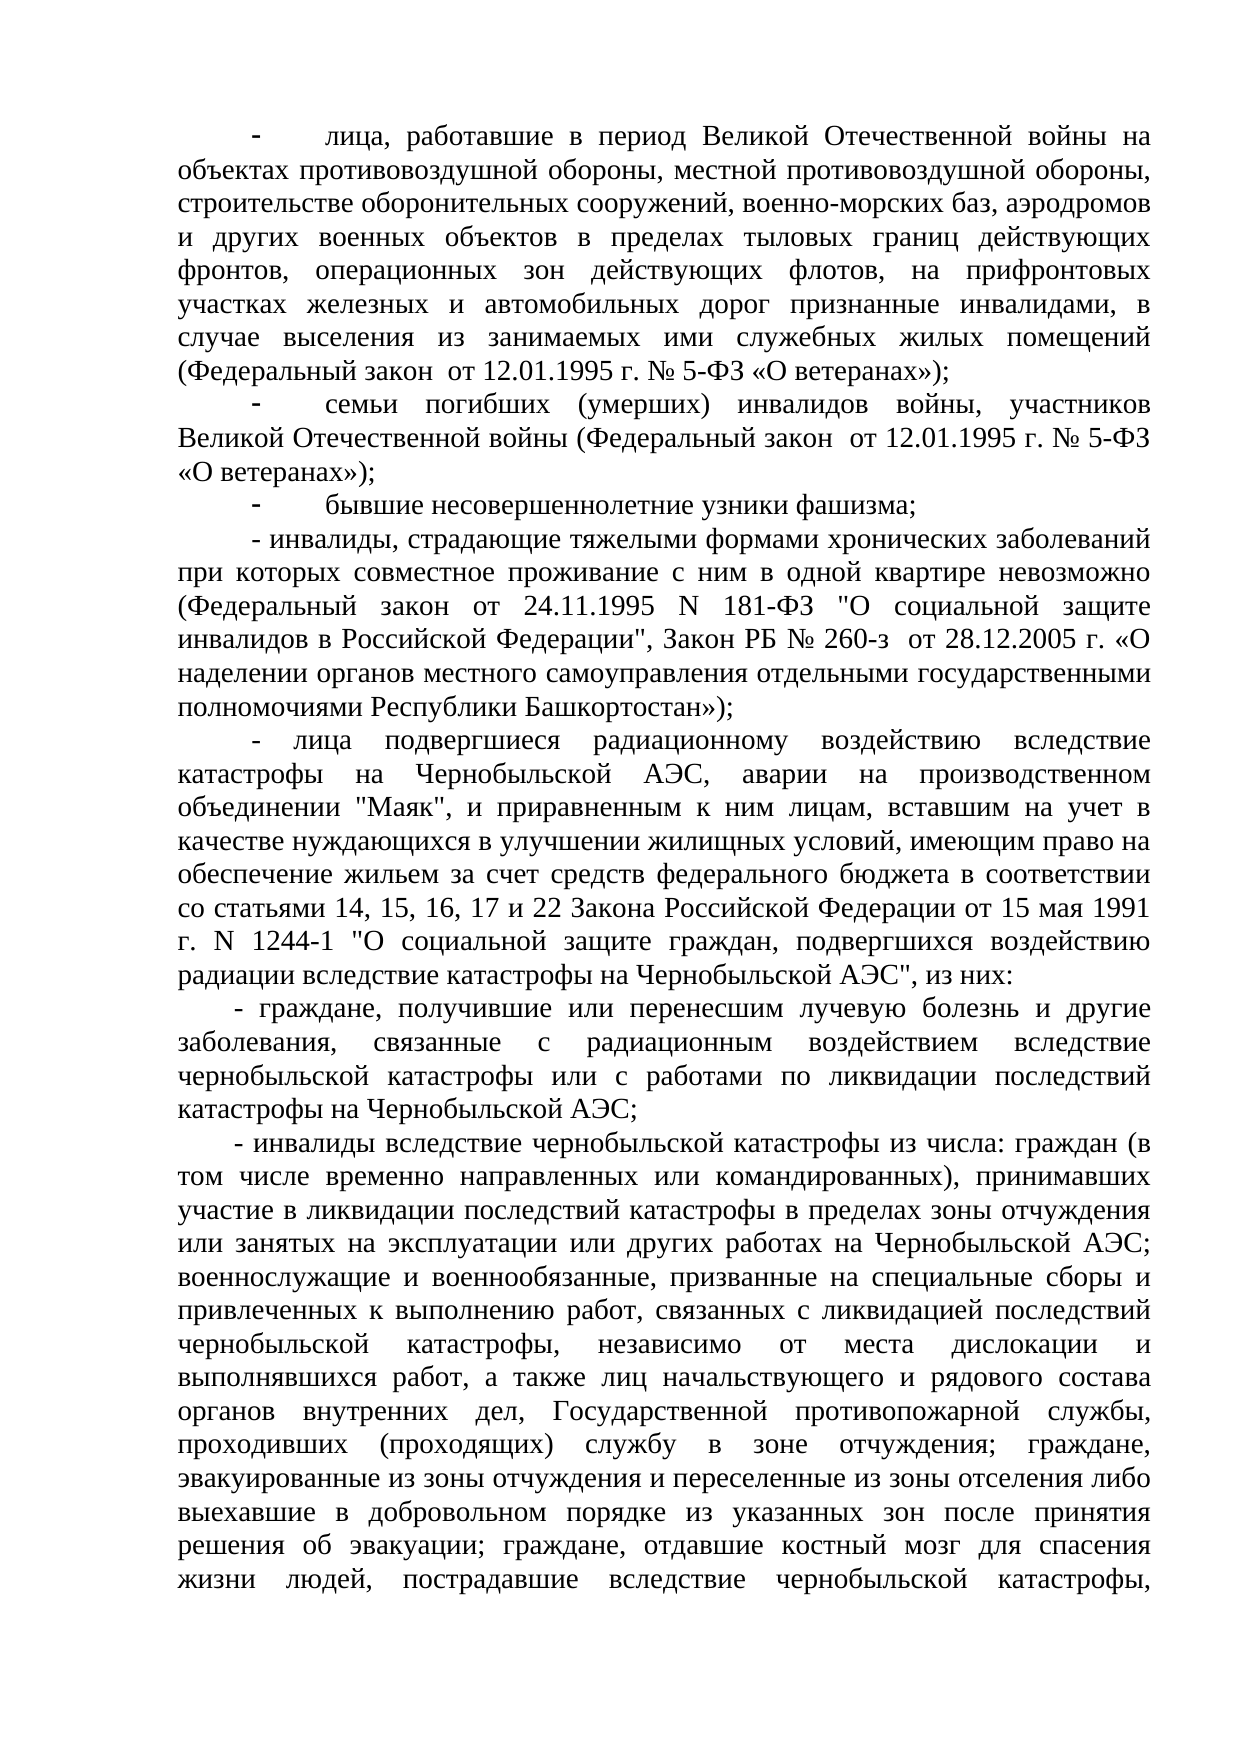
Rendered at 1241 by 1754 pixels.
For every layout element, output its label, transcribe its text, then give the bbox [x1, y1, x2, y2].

text - граждане, получившие или перенесшим лучевую болезнь и другие заболевания, связанные с радиационным воздействием вследствие чернобыльской катастрофы или с работами по ликвидации последствий катастрофы на Чернобыльской АЭС; [177, 991, 1152, 1125]
text - инвалиды, страдающие тяжелыми формами хронических заболеваний при которых совместное проживание с ним в одной квартире невозможно (Федеральный закон от 24.11.1995 N 181-ФЗ "О социальной защите инвалидов в Российской Федерации", Закон РБ № 260-з от 28.12.2005 г. «О наделении органов местного самоуправления отдельными государственными полномочиями Республики Башкортостан»); [177, 521, 1152, 722]
list семьи погибших (умерших) инвалидов войны, участников Великой Отечественной войны (Федеральный закон от 12.01.1995 г. № 5-ФЗ «О ветеранах»); [177, 387, 1152, 487]
text - лица подвергшиеся радиационному воздействию вследствие катастрофы на Чернобыльской АЭС, аварии на производственном объединении "Маяк", и приравненным к ним лицам, вставшим на учет в качестве нуждающихся в улучшении жилищных условий, имеющим право на обеспечение жильем за счет средств федерального бюджета в соответствии со статьями 14, 15, 16, 17 и 22 Закона Российской Федерации от 15 мая 1991 г. N 1244-1 "О социальной защите граждан, подвергшихся воздействию радиации вследствие катастрофы на Чернобыльской АЭС", из них: [177, 722, 1152, 991]
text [177, 1125, 1152, 1594]
list бывшие несовершеннолетние узники фашизма; [177, 487, 1152, 521]
list лица, работавшие в период Великой Отечественной войны на объектах противовоздушной обороны, местной противовоздушной обороны, строительстве оборонительных сооружений, военно-морских баз, аэродромов и других военных объектов в пределах тыловых границ действующих фронтов, операционных зон действующих флотов, на прифронтовых участках железных и автомобильных дорог признанные инвалидами, в случае выселения из занимаемых ими служебных жилых помещений (Федеральный закон от 12.01.1995 г. № 5-ФЗ «О ветеранах»); [177, 118, 1152, 387]
